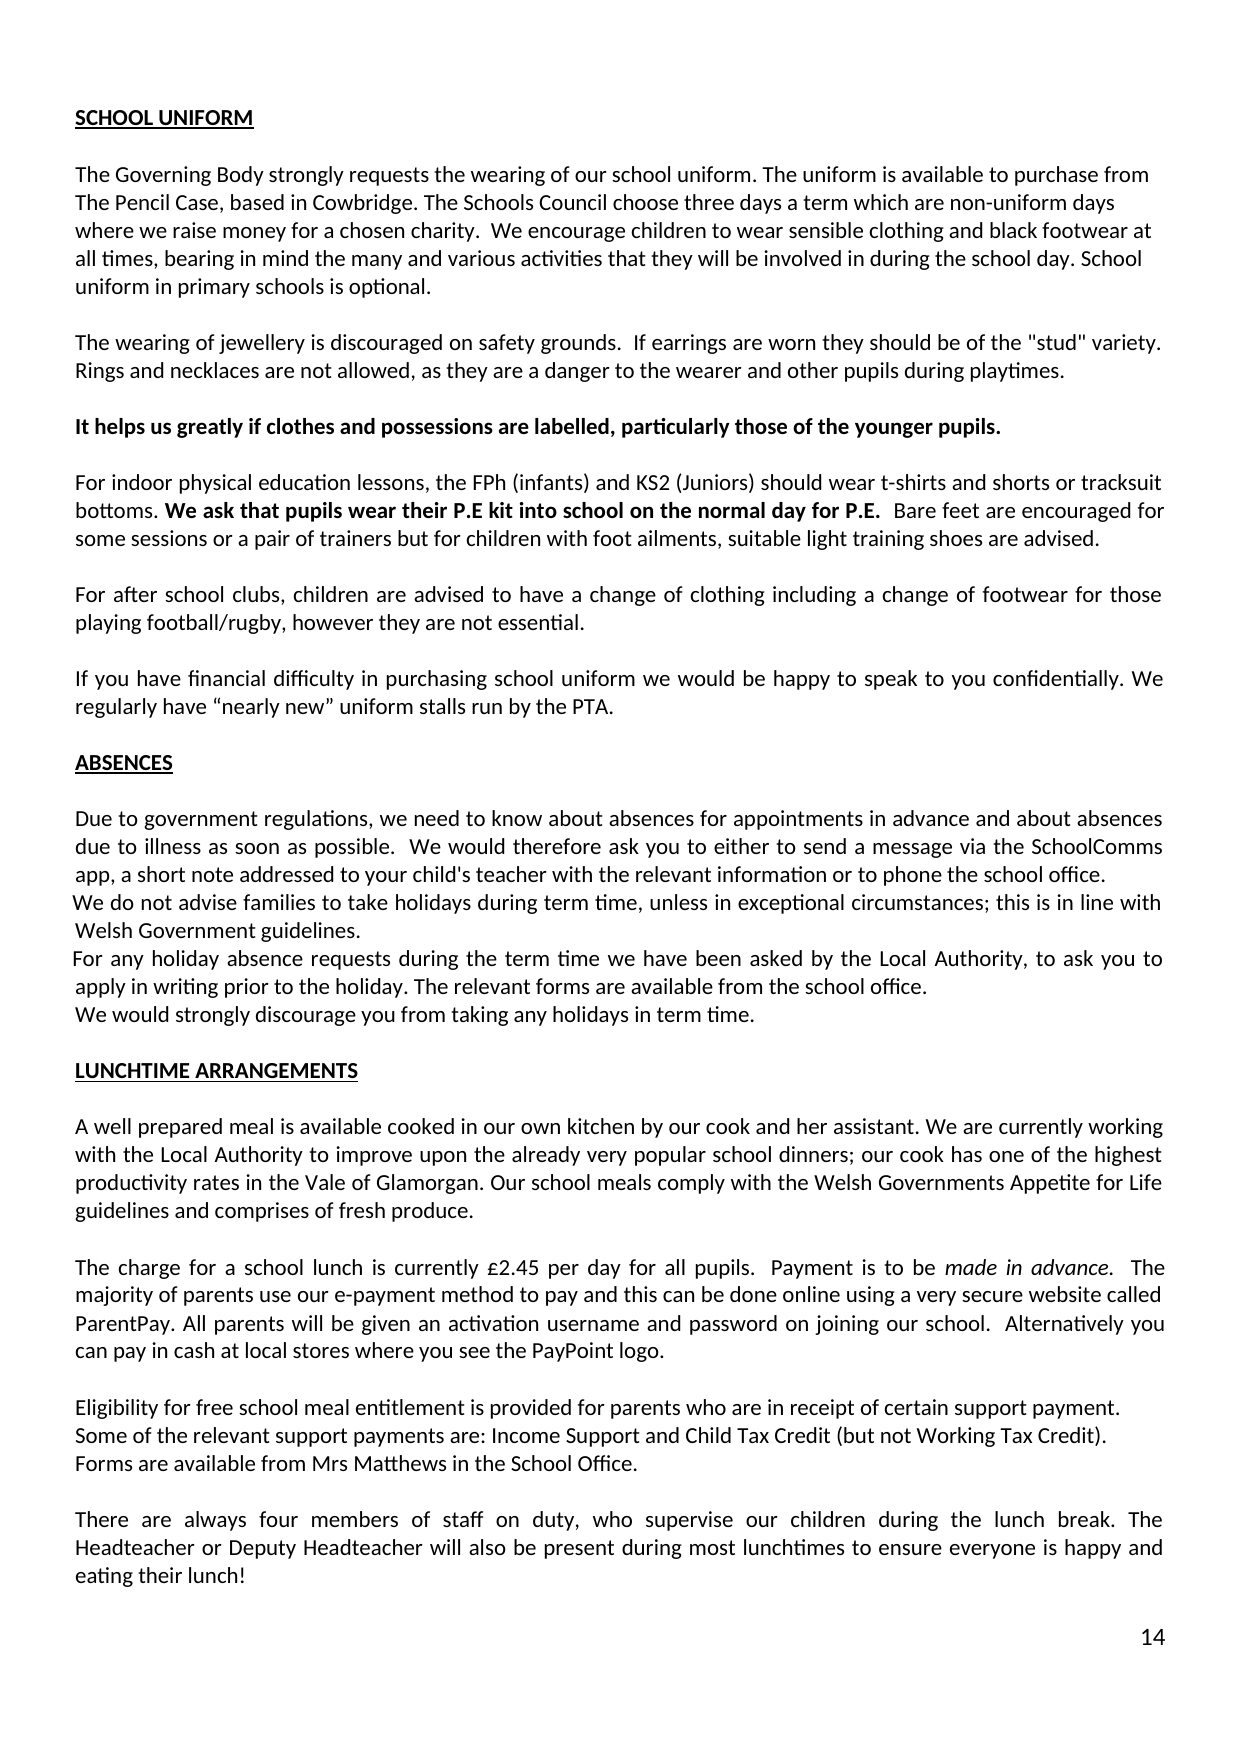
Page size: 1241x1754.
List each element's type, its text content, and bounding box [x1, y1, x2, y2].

text For after school clubs, children are advised to have a change of clothing including a change of footwear for those playing football/rugby, however they are not essential. [75, 580, 1165, 636]
text Due to government regulations, we need to know about s for s in advance and about s due to illness as soon as possible. We would therefore ask you to either to send a message via the SchoolComms app, a short note addressed to your child's teacher with the relevant information or to phone the school office. [75, 804, 1165, 888]
text We would strongly discourage you from taking any holidays in term time. [75, 1000, 1165, 1028]
text ABSENCES [75, 748, 1165, 776]
text For any holiday absence requests during the term time we have been asked by the Local Authority, to ask you to apply in writing prior to the holiday. The relevant forms are available from the school office. [72, 944, 1165, 1000]
text SCHOOL UNIFORM [75, 103, 1165, 131]
text A well prepared meal is available cooked in our own kitchen by our cook and her assistant. We are currently working with the Local Authority to improve upon the already very popular school dinners; our cook has one of the highest productivity rates in the Vale of Glamorgan. Our school meals comply with the Welsh Governments Appetite for Life guidelines and comprises of fresh produce. [75, 1112, 1165, 1224]
text For indoor physical education lessons, the FPh (infants) and KS2 (Juniors) should wear t-shirts and shorts or tracksuit bottoms. We ask that pupils wear their P.E kit into school on the normal day for P.E. Bare feet are encouraged for some sessions or a pair of trainers but for children with foot ailments, suitable light training shoes are advised. [75, 468, 1165, 552]
text There are always four members of staff on duty, who supervise our children during the lunch break. The Headteacher or Deputy Headteacher will also be present during most lunchtimes to ensure everyone is happy and eating their lunch! [75, 1505, 1165, 1589]
text If you have financial difficulty in purchasing school uniform we would be happy to speak to you confidentially. We regularly have “nearly new” uniform stalls run by the PTA. [75, 664, 1165, 720]
text It helps us greatly if clothes and possessions are labelled, particularly those of the younger pupils. [75, 412, 1165, 440]
text The wearing of jewellery is discouraged on safety grounds. If earrings are worn they should be of the "stud" variety. Rings and necklaces are not allowed, as they are a danger to the wearer and other pupils during playtimes. [75, 328, 1165, 384]
text Eligibility for free school meal entitlement is provided for parents who are in receipt of certain support payment. Some of the relevant support payments are: Income Support and Child Tax Credit (but not Working Tax Credit). Forms are available from Mrs Matthews in the School Office. [75, 1393, 1165, 1477]
text We do not advise families to take holidays during term time, unless in exceptional circumstances; this is in line with Welsh Government guidelines. [72, 888, 1165, 944]
text The charge for a school lunch is currently £2.45 per day for all pupils. Payment is to be made in advance. The majority of parents use our e-payment method to pay and this can be done online using a very secure website called ParentPay. All parents will be given an activation username and password on joining our school. Alternatively you can pay in cash at local stores where you see the PayPoint logo. [75, 1253, 1165, 1365]
text LUNCHTIME ARRANGEMENTS [75, 1056, 1165, 1084]
text The Governing Body strongly requests the wearing of our school uniform. The uniform is available to purchase from The Pencil Case, based in Cowbridge. The Schools Council choose three days a term which are non-uniform days where we raise money for a chosen charity. We encourage children to wear sensible clothing and black footwear at all times, bearing in mind the many and various activities that they will be involved in during the school day. School uniform in primary schools is optional. [0, 160, 1165, 300]
